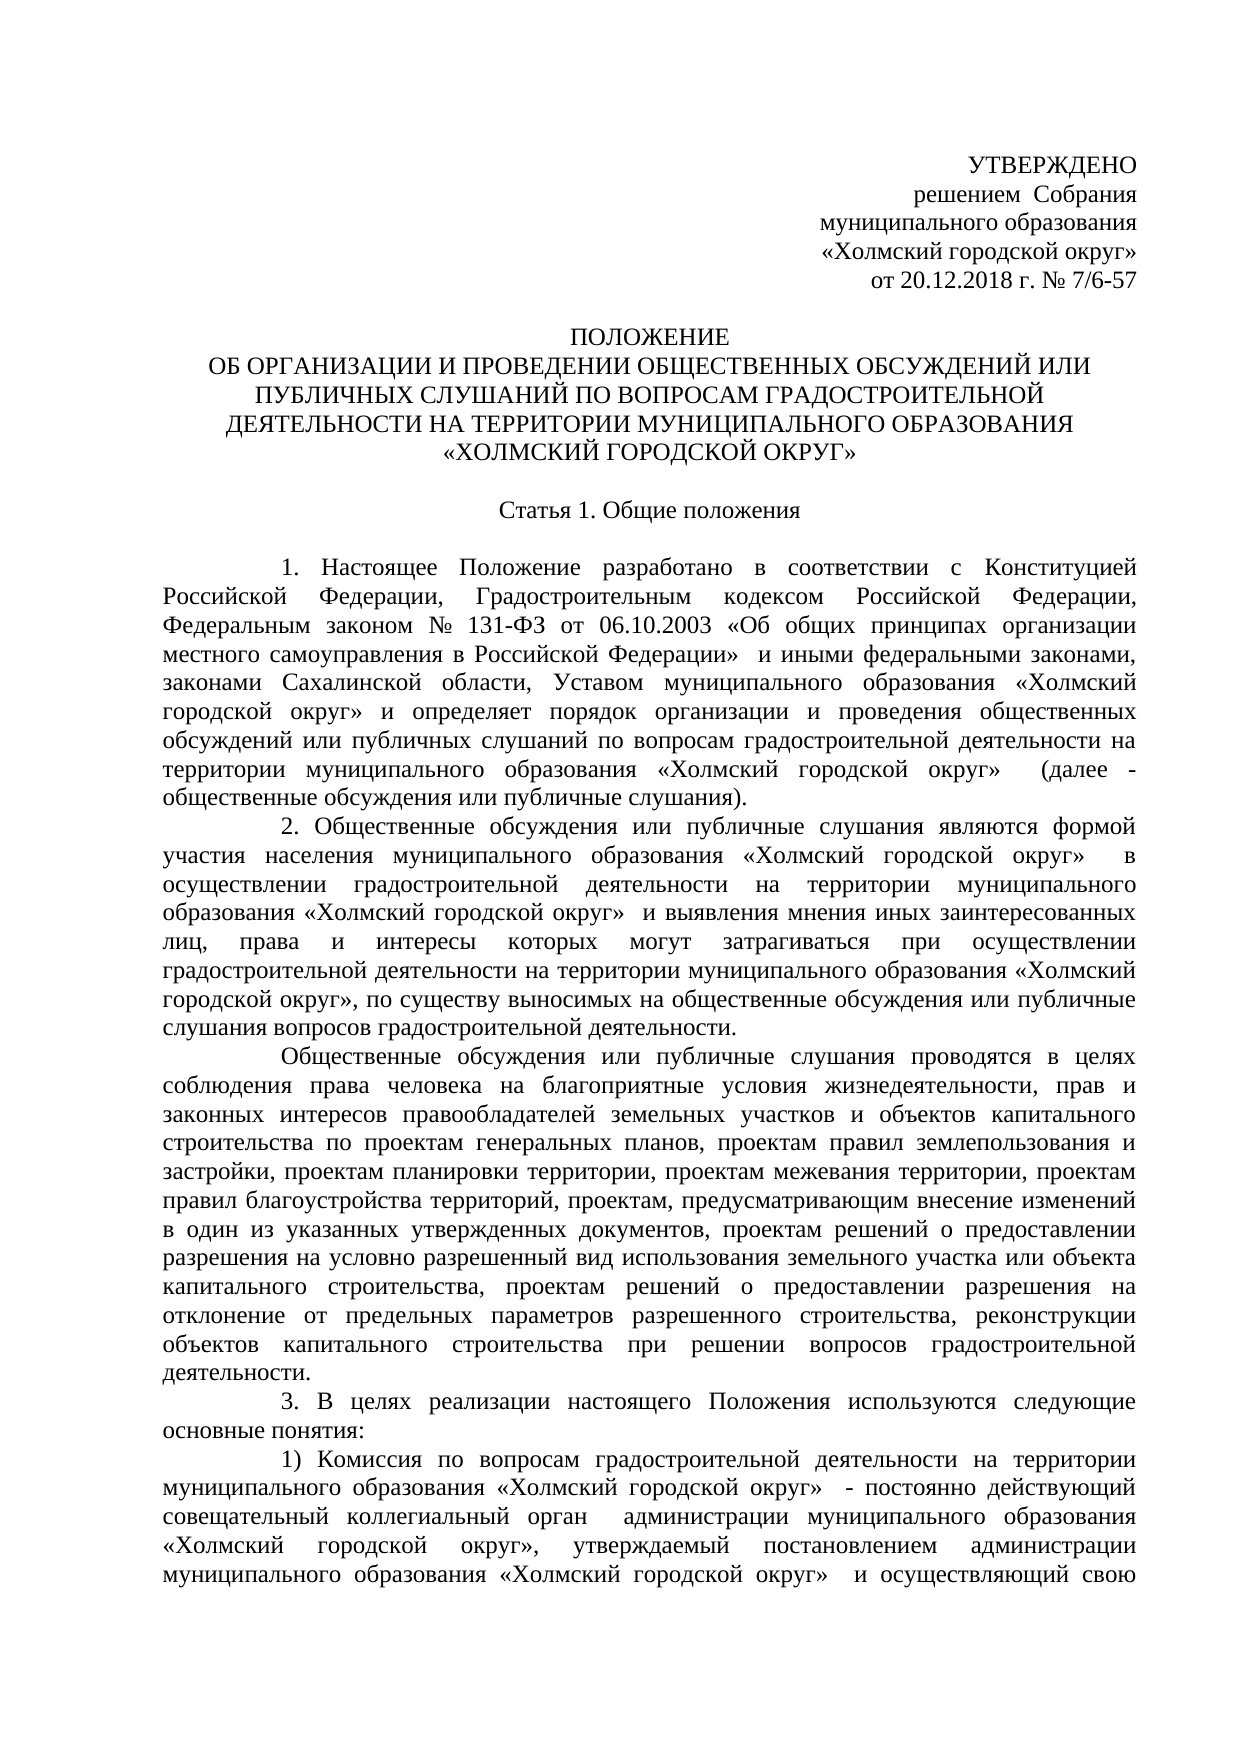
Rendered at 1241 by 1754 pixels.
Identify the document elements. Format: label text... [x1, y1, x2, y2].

text решением Собрания [162, 179, 1137, 207]
text 2. Общественные обсуждения или публичные слушания являются формой участия населения муниципального образования «Холмский городской округ» в осуществлении градостроительной деятельности на территории муниципального образования «Холмский городской округ» и выявления мнения иных заинтересованных лиц, права и интересы которых могут затрагиваться при осуществлении градостроительной деятельности на территории муниципального образования «Холмский городской округ», по существу выносимых на общественные обсуждения или публичные слушания вопросов градостроительной деятельности. [162, 811, 1137, 1041]
text муниципального образования [162, 207, 1137, 236]
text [162, 1444, 1137, 1587]
text Статья 1. Общие положения [162, 495, 1137, 524]
text «Холмский городской округ» [162, 236, 1137, 265]
text ОБ ОРГАНИЗАЦИИ И ПРОВЕДЕНИИ ОБЩЕСТВЕННЫХ ОБСУЖДЕНИЙ ИЛИ ПУБЛИЧНЫХ СЛУШАНИЙ ПО ВОПРОСАМ ГРАДОСТРОИТЕЛЬНОЙ ДЕЯТЕЛЬНОСТИ НА ТЕРРИТОРИИ МУНИЦИПАЛЬНОГО ОБРАЗОВАНИЯ «ХОЛМСКИЙ ГОРОДСКОЙ ОКРУГ» [162, 351, 1137, 466]
text 3. В целях реализации настоящего Положения используются следующие основные понятия: [162, 1386, 1137, 1444]
text ПОЛОЖЕНИЕ [162, 322, 1137, 351]
text УТВЕРЖДЕНО [162, 150, 1137, 179]
text 1. Настоящее Положение разработано в соответствии с Конституцией Российской Федерации, Градостроительным кодексом Российской Федерации, Федеральным законом № 131-ФЗ от 06.10.2003 «Об общих принципах организации местного самоуправления в Российской Федерации» и иными федеральными законами, законами Сахалинской области, Уставом муниципального образования «Холмский городской округ» и определяет порядок организации и проведения общественных обсуждений или публичных слушаний по вопросам градостроительной деятельности на территории муниципального образования «Холмский городской округ» (далее - общественные обсуждения или публичные слушания). [162, 552, 1137, 811]
text Общественные обсуждения или публичные слушания проводятся в целях соблюдения права человека на благоприятные условия жизнедеятельности, прав и законных интересов правообладателей земельных участков и объектов капитального строительства по проектам генеральных планов, проектам правил землепользования и застройки, проектам планировки территории, проектам межевания территории, проектам правил благоустройства территорий, проектам, предусматривающим внесение изменений в один из указанных утвержденных документов, проектам решений о предоставлении разрешения на условно разрешенный вид использования земельного участка или объекта капитального строительства, проектам решений о предоставлении разрешения на отклонение от предельных параметров разрешенного строительства, реконструкции объектов капитального строительства при решении вопросов градостроительной деятельности. [162, 1041, 1137, 1386]
text от 20.12.2018 г. № 7/6-57 [162, 265, 1137, 294]
